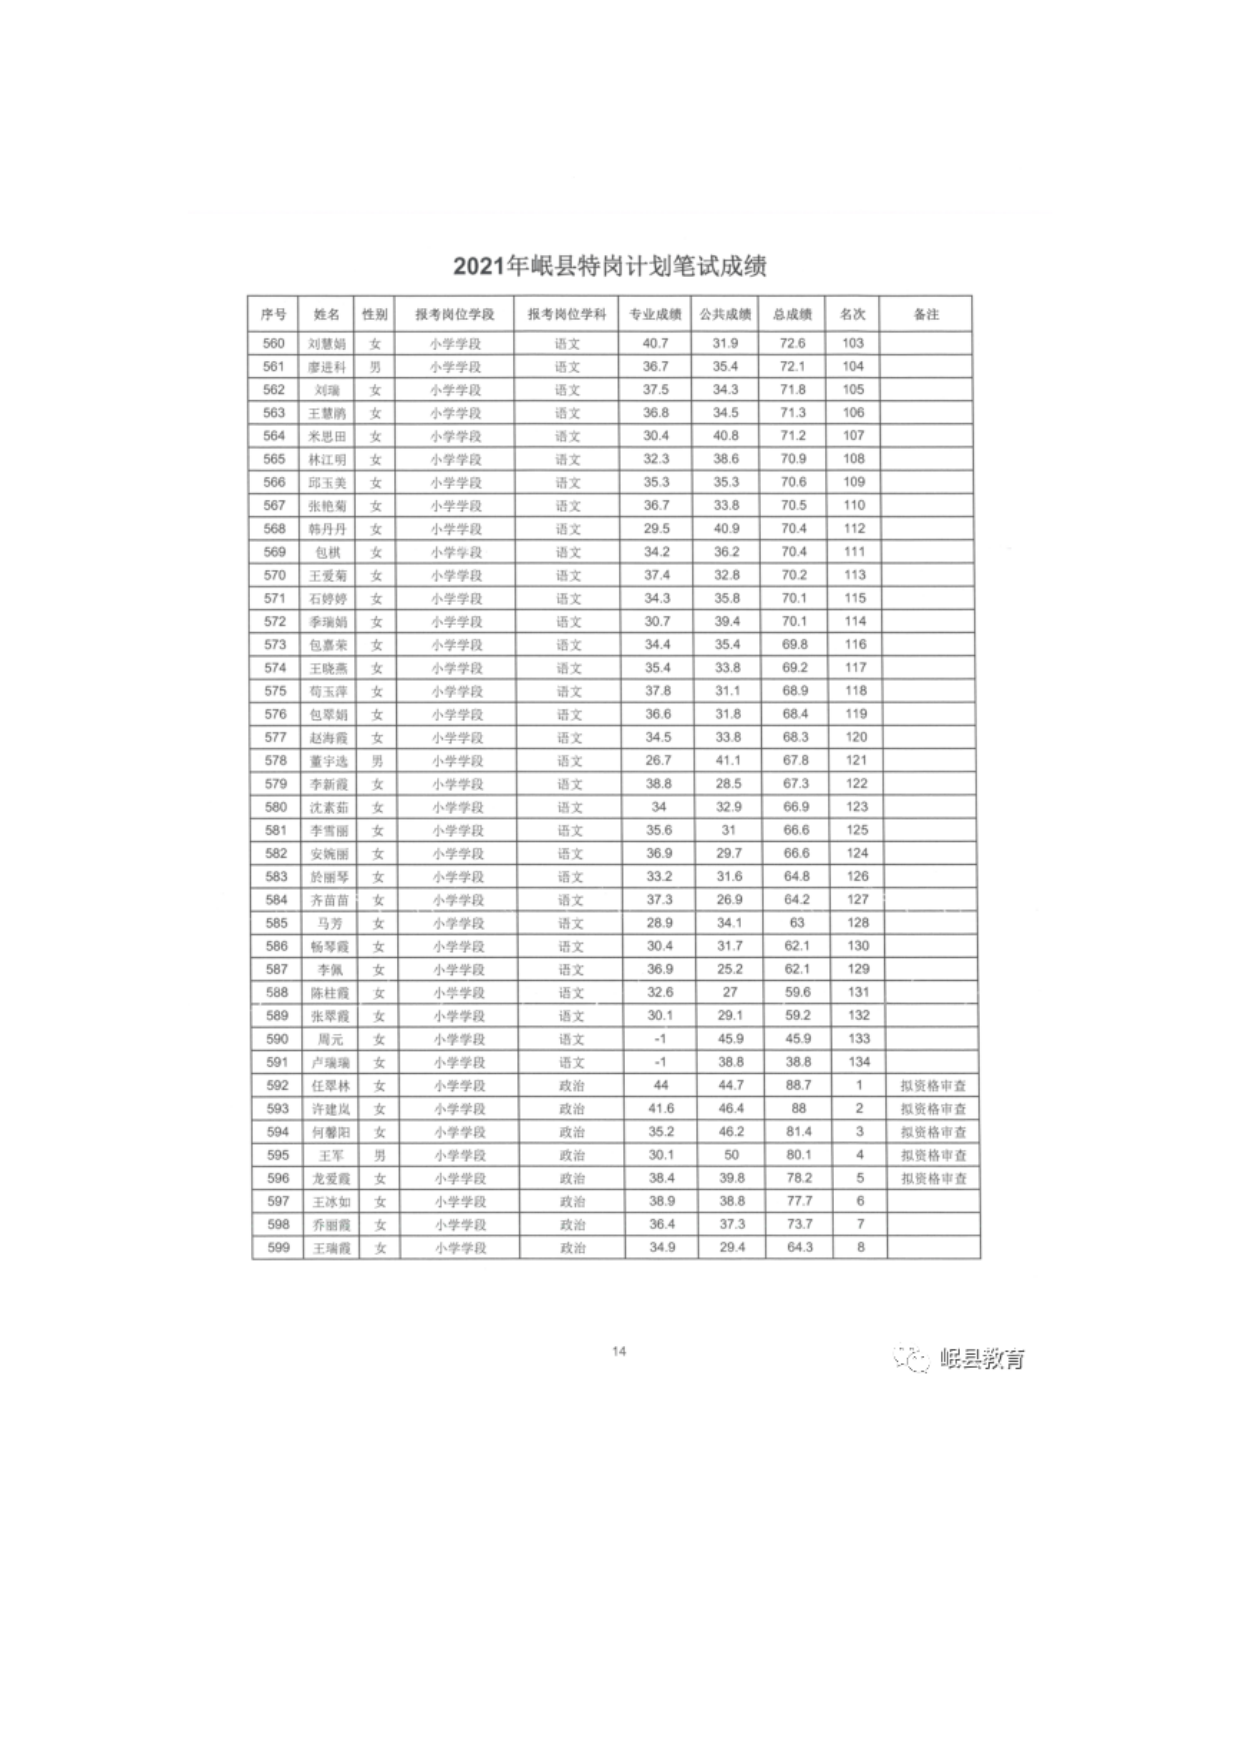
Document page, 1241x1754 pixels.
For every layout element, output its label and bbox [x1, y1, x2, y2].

picture [187, 162, 1053, 1398]
